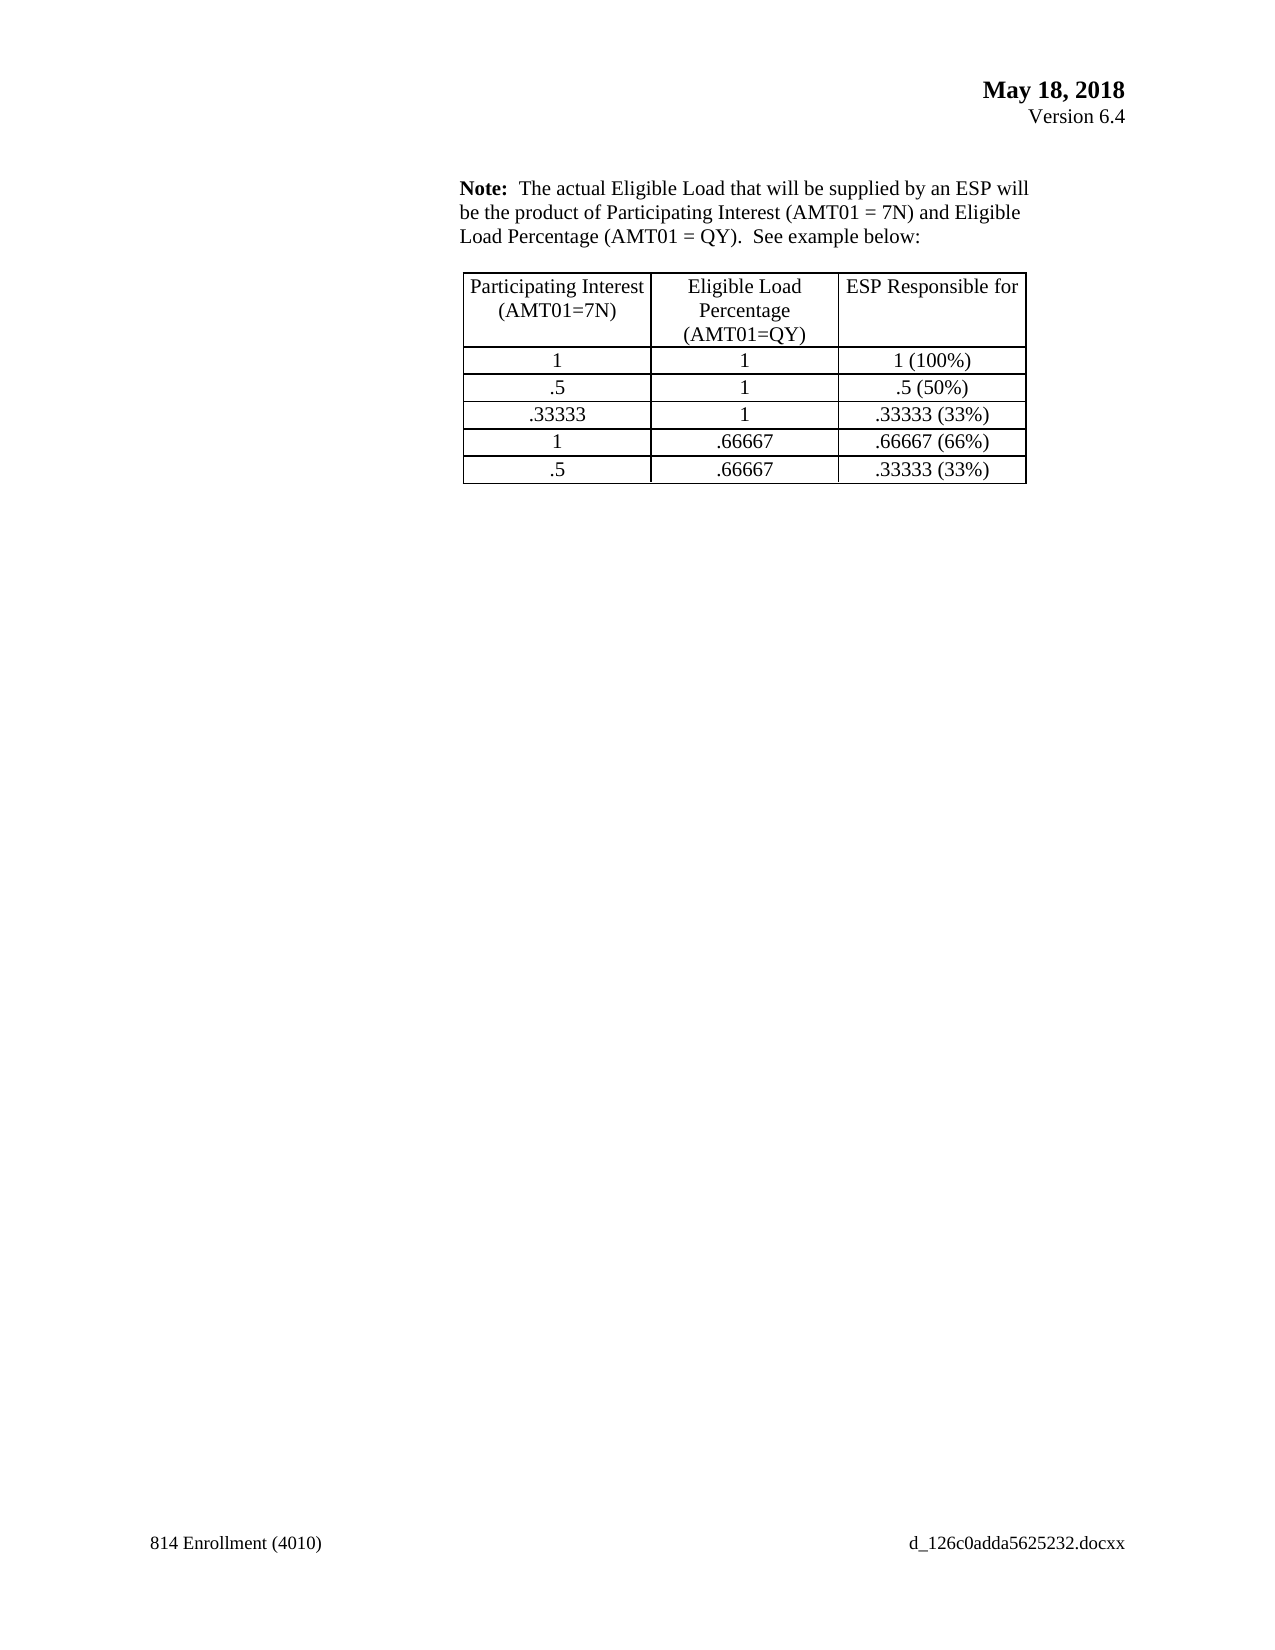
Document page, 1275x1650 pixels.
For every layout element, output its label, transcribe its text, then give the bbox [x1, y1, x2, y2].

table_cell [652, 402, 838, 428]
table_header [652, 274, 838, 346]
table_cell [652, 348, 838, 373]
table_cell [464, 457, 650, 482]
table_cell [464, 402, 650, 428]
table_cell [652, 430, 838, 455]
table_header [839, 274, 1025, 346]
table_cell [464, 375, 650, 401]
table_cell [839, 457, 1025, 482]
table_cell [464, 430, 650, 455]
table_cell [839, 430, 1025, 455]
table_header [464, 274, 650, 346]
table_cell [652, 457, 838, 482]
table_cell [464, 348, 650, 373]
text Note: The actual Eligible Load that will be supplied by an ESP will be the product of Participating Interest (AMT01 = 7N) and Eligible Load Percentage (AMT01 = QY). See example below: [459, 176, 1031, 248]
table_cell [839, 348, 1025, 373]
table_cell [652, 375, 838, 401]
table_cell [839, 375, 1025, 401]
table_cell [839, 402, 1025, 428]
